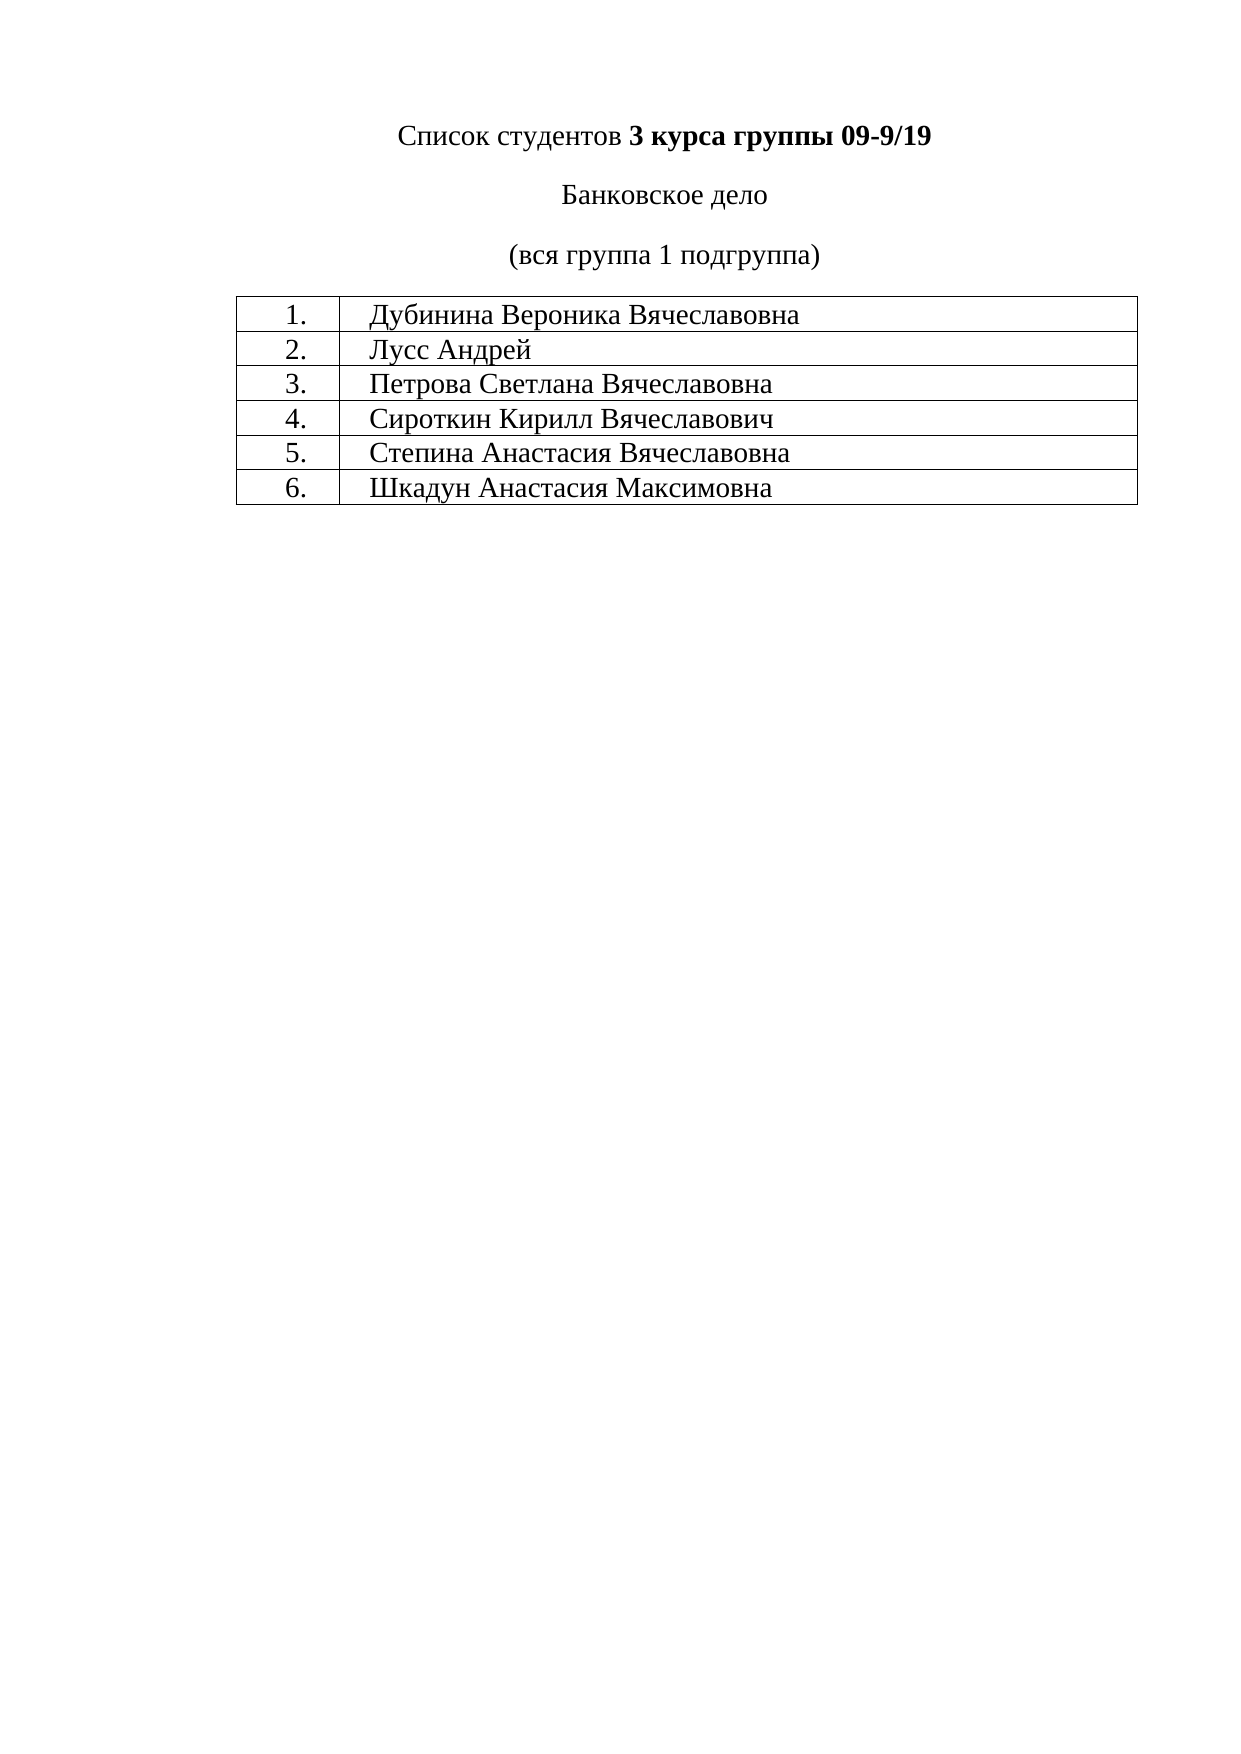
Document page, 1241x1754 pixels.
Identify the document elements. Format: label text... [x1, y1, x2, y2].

table_header [237, 297, 339, 331]
table_cell [237, 366, 339, 400]
table_cell Шкадун Анастасия Максимовна [340, 470, 1137, 504]
table_cell Петрова Светлана Вячеславовна [340, 366, 1137, 400]
table_cell [237, 401, 339, 434]
table_cell [237, 470, 339, 504]
text Банковское дело [177, 177, 1152, 211]
table_cell Степина Анастасия Вячеславовна [340, 436, 1137, 469]
table_header Дубинина Вероника Вячеславовна [340, 297, 1137, 331]
text Список студентов 3 курса группы 09-9/19 [177, 118, 1152, 152]
text (вся группа 1 подгруппа) [177, 237, 1152, 270]
table_cell Лусс Андрей [340, 332, 1137, 365]
table_cell [237, 332, 339, 365]
table_cell Сироткин Кирилл Вячеславович [340, 401, 1137, 434]
table_cell [237, 436, 339, 469]
